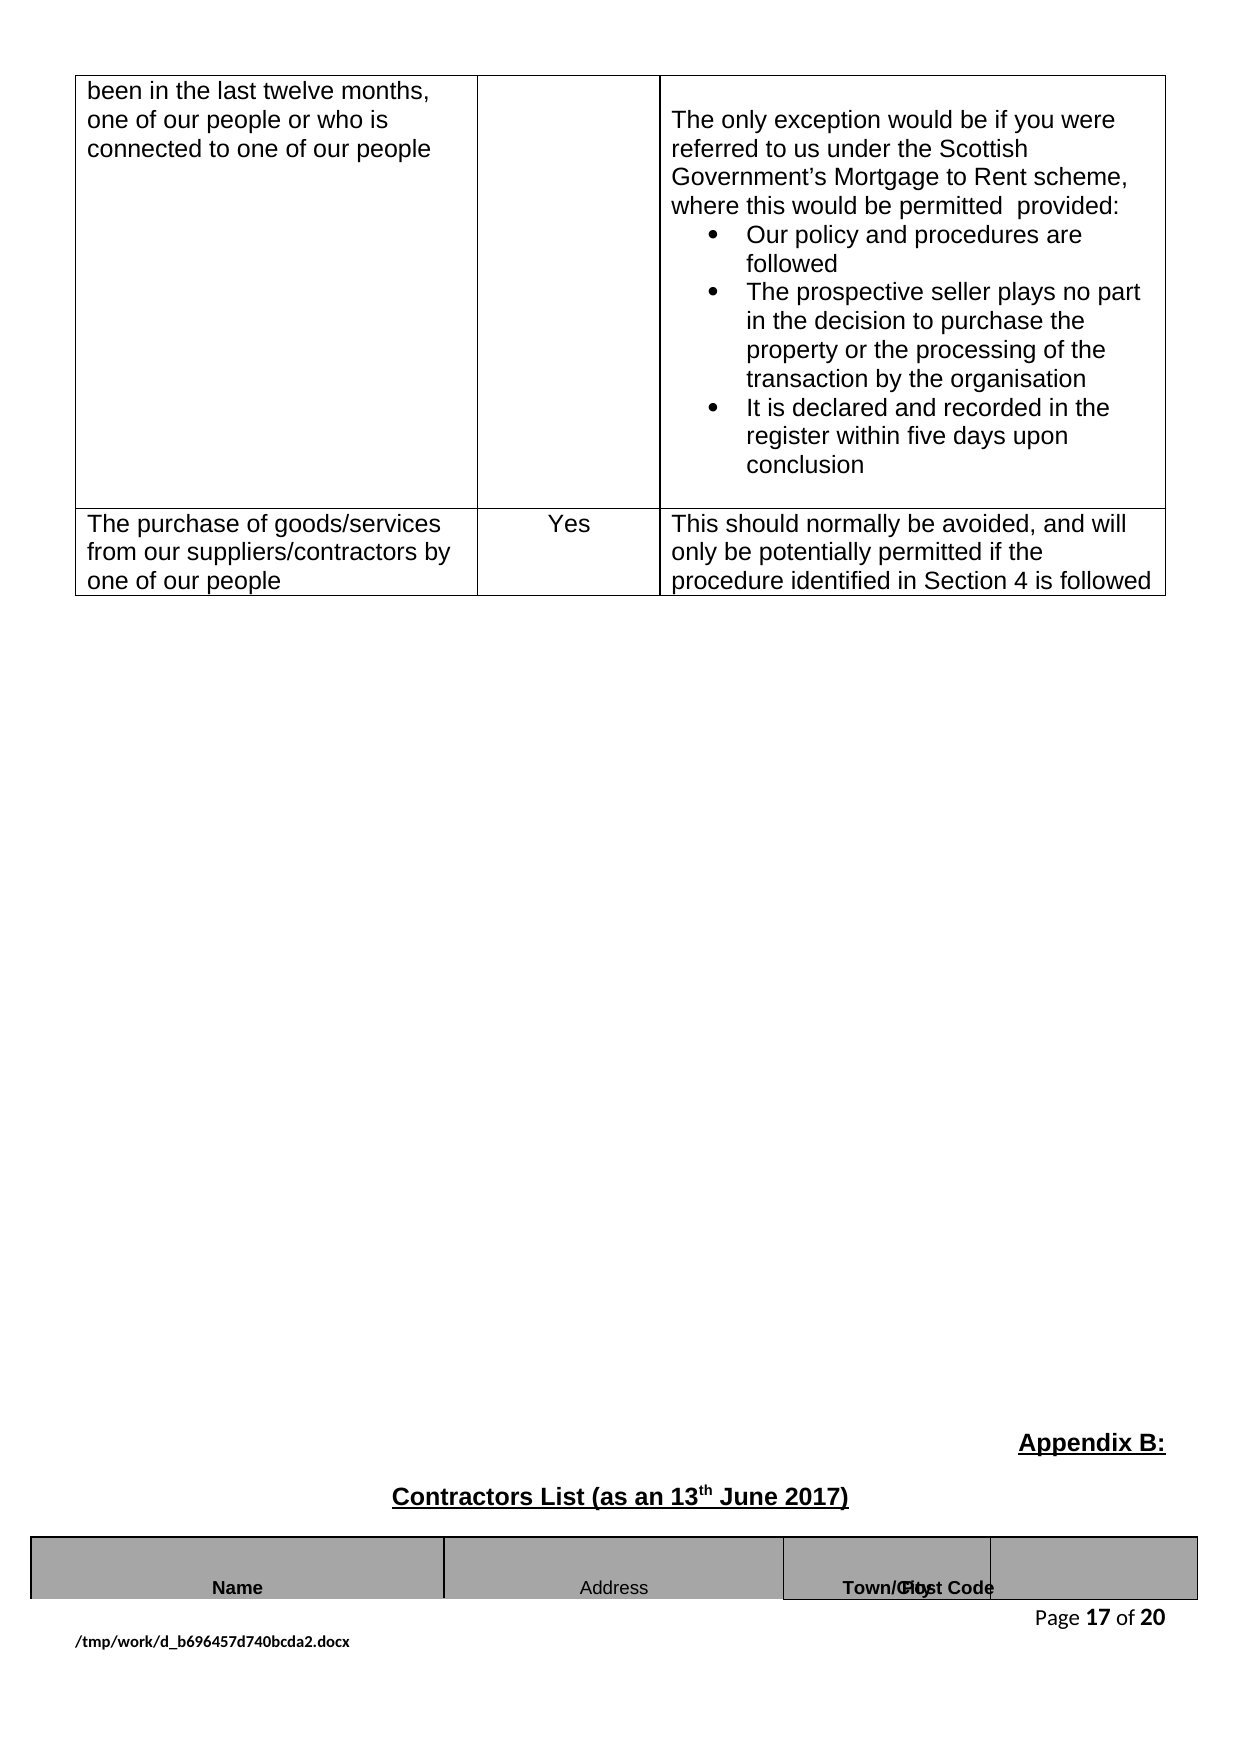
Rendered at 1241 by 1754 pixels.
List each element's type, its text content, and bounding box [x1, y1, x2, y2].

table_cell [478, 76, 659, 508]
text Appendix B: [75, 1428, 1165, 1457]
table_cell Yes [478, 509, 659, 595]
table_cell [76, 76, 477, 508]
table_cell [661, 76, 1165, 508]
table_header Post Code [991, 1538, 1197, 1599]
table_cell The purchase of goods/services from our suppliers/contractors by one of our people [76, 509, 477, 595]
table_header Address [444, 1538, 783, 1599]
table_header Name [32, 1538, 444, 1599]
table_cell This should normally be avoided, and will only be potentially permitted if the procedure identified in Section 4 is followed [661, 509, 1165, 595]
text Contractors List (as an 13th June 2017) [75, 1482, 1165, 1511]
table_header Town/City [784, 1538, 990, 1599]
